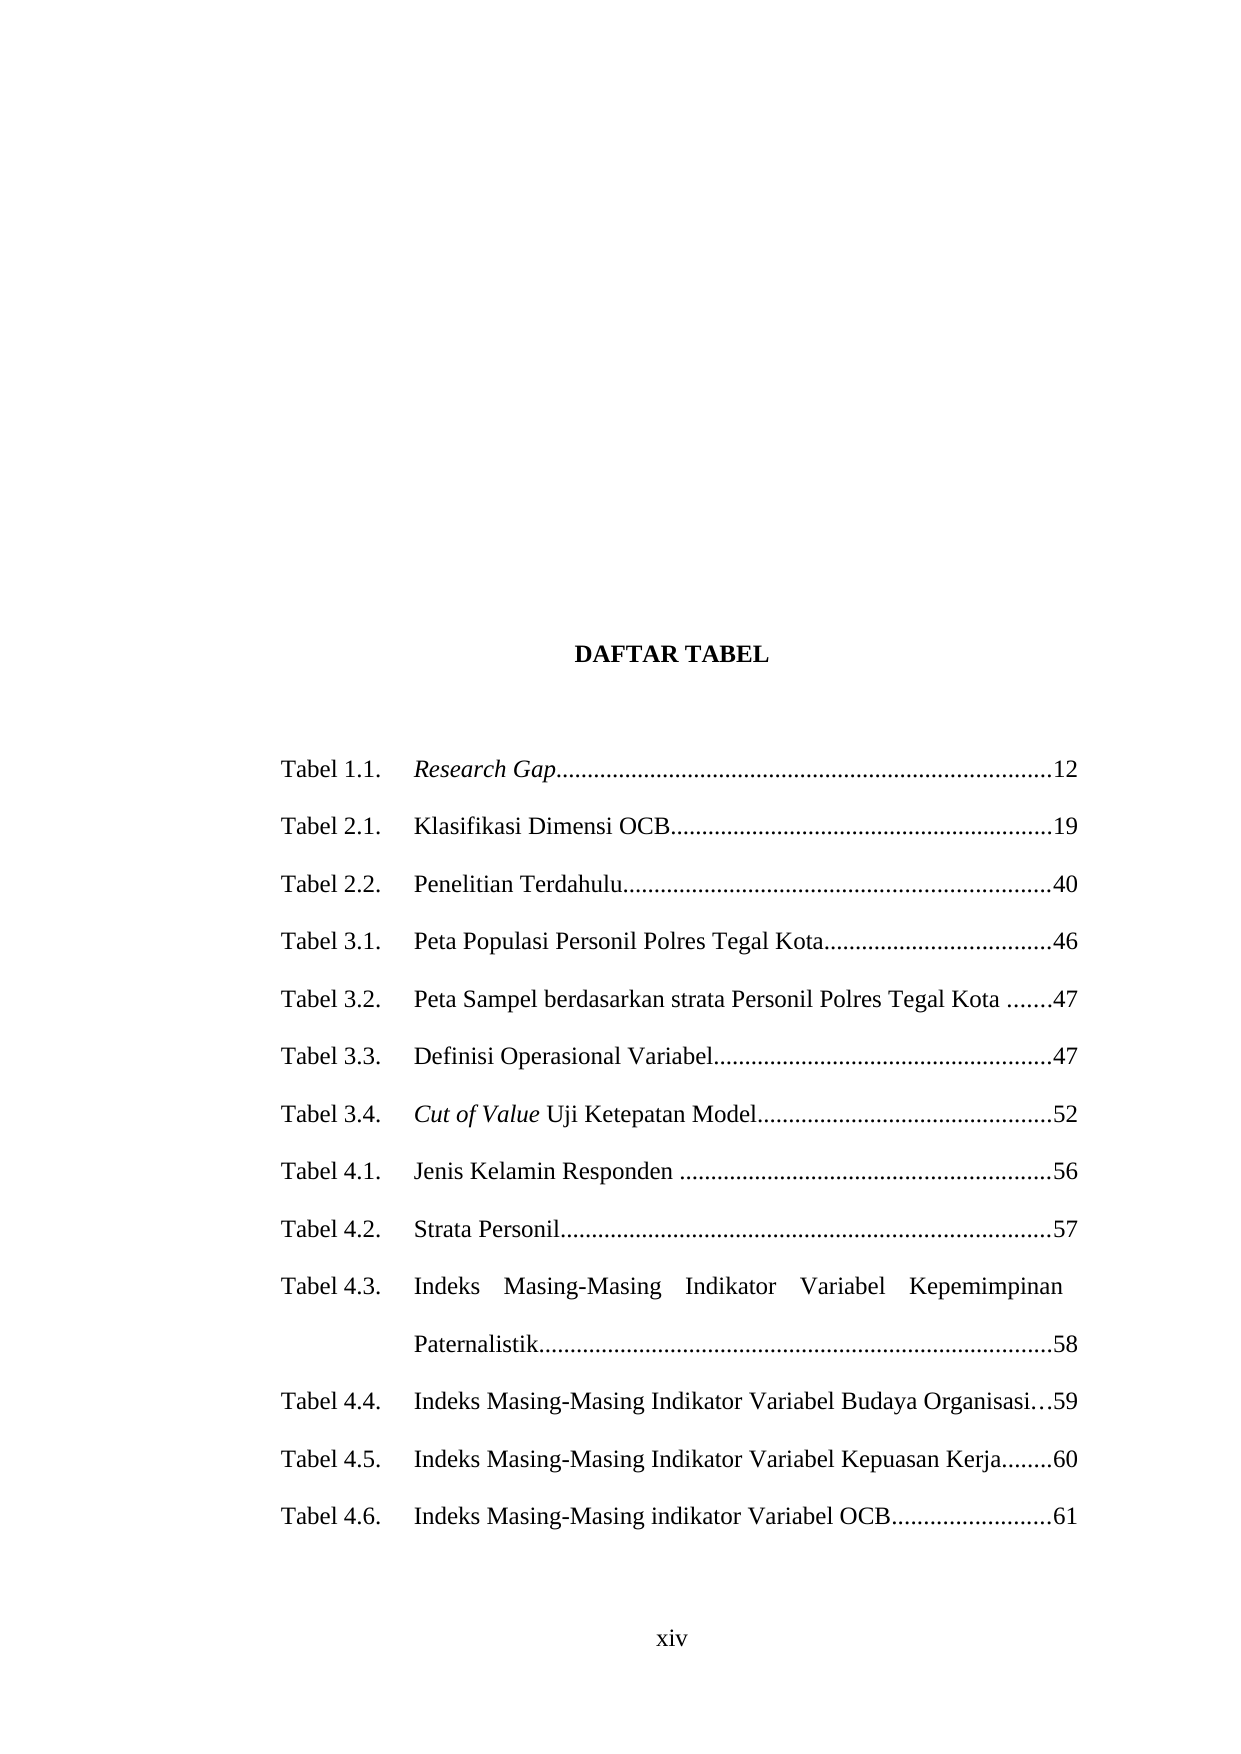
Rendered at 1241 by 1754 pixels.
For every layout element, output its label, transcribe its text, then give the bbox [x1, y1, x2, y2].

text Tabel 2.1. Klasifikasi Dimensi OCB 19 [281, 811, 1063, 840]
text DAFTAR TABEL [281, 639, 1063, 667]
text Tabel 3.4. Cut of Value Uji Ketepatan Model 52 [281, 1099, 1063, 1127]
text Tabel 4.6. Indeks Masing-Masing indikator Variabel OCB 61 [281, 1501, 1063, 1530]
text Tabel 4.4. Indeks Masing-Masing Indikator Variabel Budaya Organisasi 59 [281, 1386, 1063, 1415]
text Tabel 4.2. Strata Personil 57 [281, 1214, 1063, 1242]
text Tabel 4.1. Jenis Kelamin Responden 56 [281, 1156, 1063, 1185]
text Tabel 4.3. Indeks Masing-Masing Indikator Variabel Kepemimpinan Paternalistik 58 [281, 1271, 1063, 1357]
text Tabel 1.1. Research Gap 12 [281, 754, 1063, 782]
text Tabel 3.2. Peta Sampel berdasarkan strata Personil Polres Tegal Kota 47 [281, 984, 1063, 1012]
text Tabel 3.1. Peta Populasi Personil Polres Tegal Kota 46 [281, 926, 1063, 955]
text Tabel 2.2. Penelitian Terdahulu 40 [281, 869, 1063, 897]
text Tabel 3.3. Definisi Operasional Variabel 47 [281, 1041, 1063, 1070]
text Tabel 4.5. Indeks Masing-Masing Indikator Variabel Kepuasan Kerja 60 [281, 1444, 1063, 1472]
